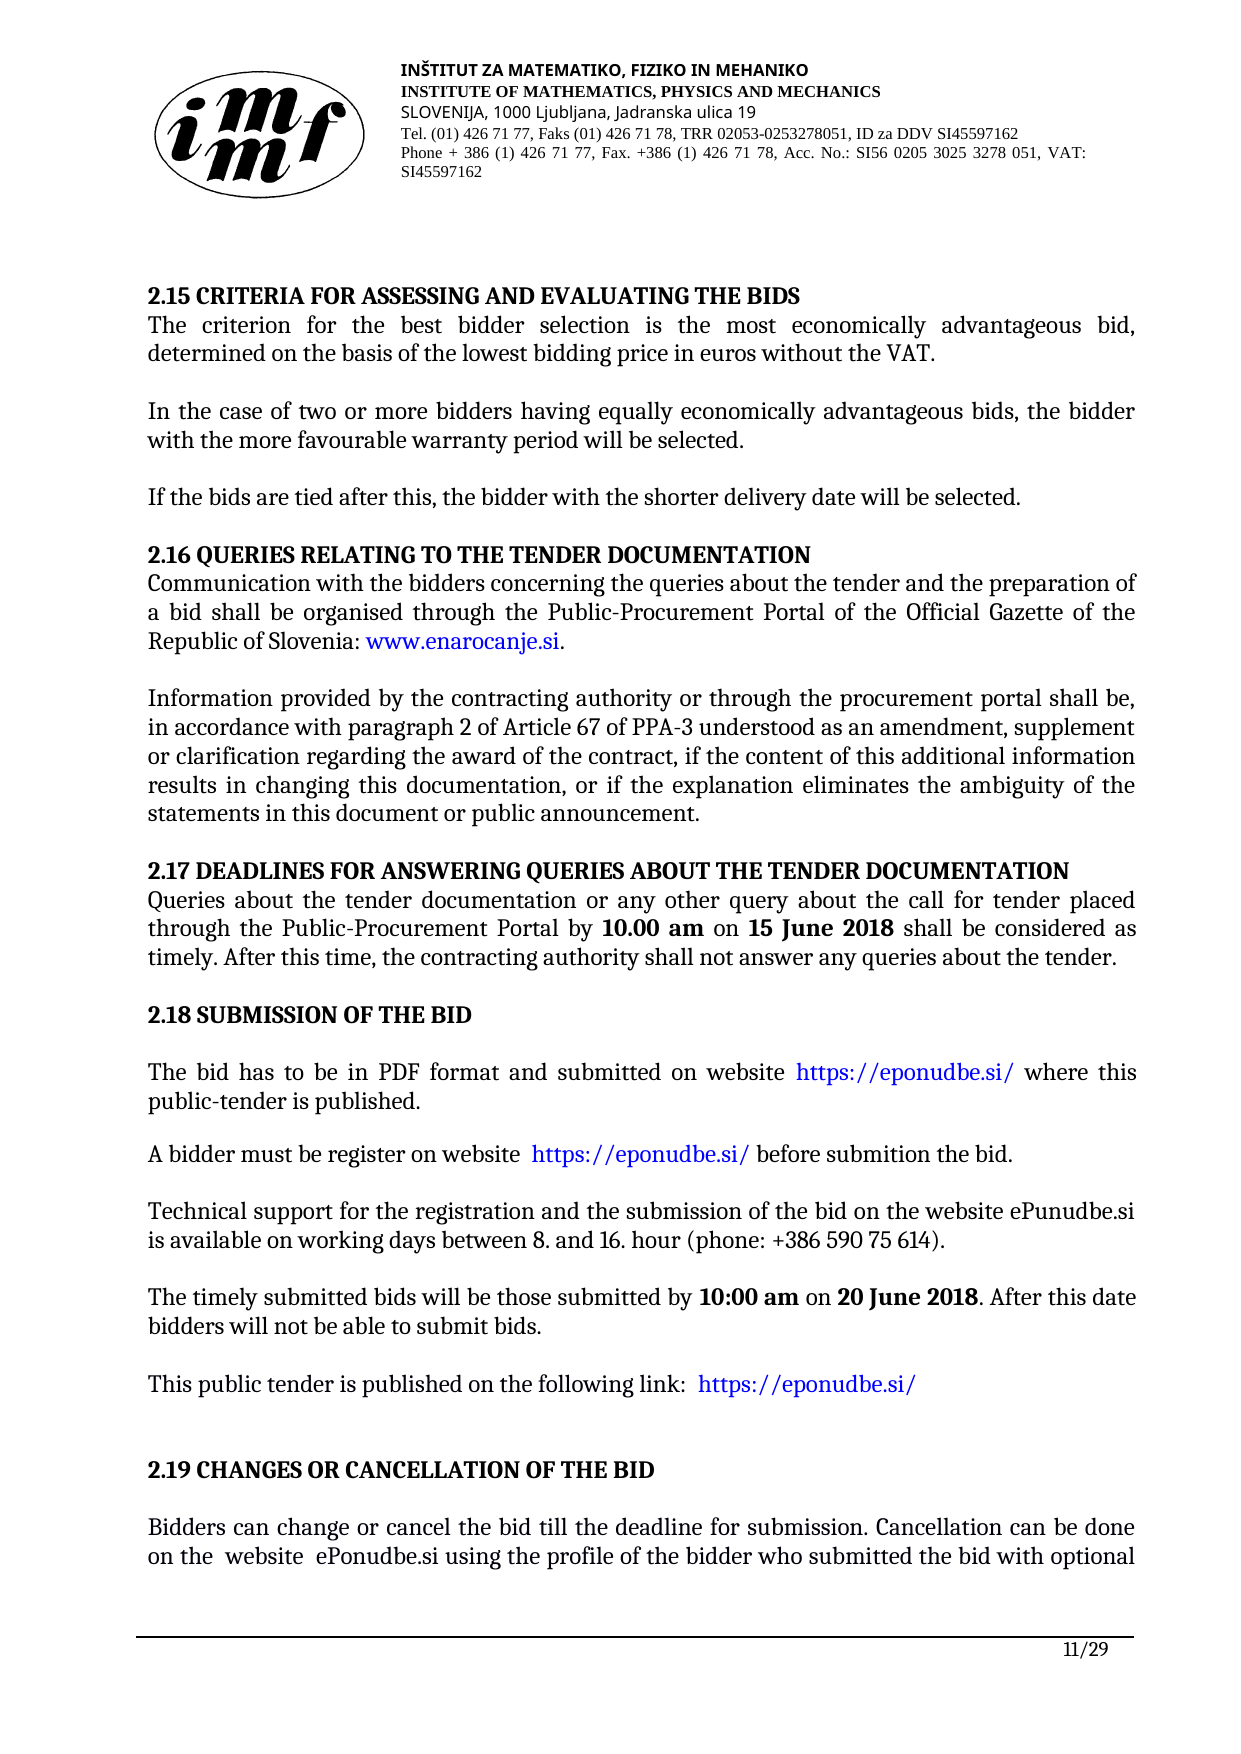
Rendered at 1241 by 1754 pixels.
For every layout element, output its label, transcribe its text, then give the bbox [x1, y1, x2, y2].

text 2.17 DEADLINES FOR ANSWERING QUERIES ABOUT THE TENDER DOCUMENTATION [148, 857, 1137, 886]
text Communication with the bidders concerning the queries about the tender and the preparation of a bid shall be organised through the Public-Procurement Portal of the Official Gazette of the : www.enarocanje.si. [148, 569, 1137, 656]
text Queries about the tender documentation or any other query about the call for tender placed through the Public-Procurement Portal by 10.00 am on 15 June 2018 shall be considered as timely. After this time, the contracting authority shall not answer any queries about the tender. [148, 886, 1137, 972]
text 2.15 CRITERIA FOR ASSESSING AND EVALUATING THE BIDS [148, 282, 1137, 311]
text 2.18 SUBMISSION OF THE BID [148, 1001, 1137, 1029]
text Technical support for the registration and the submission of the bid on the website ePunudbe.si is available on working days between 8. and 16. hour (phone: +386 590 75 614). [148, 1197, 1137, 1254]
text The bid has to be in PDF format and submitted on website https://eponudbe.si/ where this public-tender is published. [148, 1058, 1137, 1116]
text The criterion for the best bidder selection is the most economically advantageous bid, determined on the basis of the lowest bidding price in euros without the VAT. [148, 311, 1137, 368]
picture [140, 58, 375, 229]
text A bidder must be register on website https://eponudbe.si/ before submition the bid. [148, 1139, 1137, 1168]
text This public tender is published on the following link: https://eponudbe.si/ [148, 1369, 1137, 1398]
text Information provided by the contracting authority or through the procurement portal shall be, in accordance with paragraph 2 of Article 67 of PPA-3 understood as an amendment, supplement or clarification regarding the award of the contract, if the content of this additional information results in changing this documentation, or if the explanation eliminates the ambiguity of the statements in this document or public announcement. [148, 684, 1137, 828]
text In the case of two or more bidders having equally economically advantageous bids, the bidder with the more favourable warranty period will be selected. [148, 397, 1137, 454]
text The timely submitted bids will be those submitted by 10:00 am on 20 June 2018. After this date bidders will not be able to submit bids. [148, 1283, 1137, 1341]
text 2.19 CHANGES OR CANCELLATION OF THE BID [148, 1456, 1137, 1484]
text 2.16 QUERIES RELATING TO THE TENDER DOCUMENTATION [148, 541, 1137, 569]
text If the bids are tied after this, the bidder with the shorter delivery date will be selected. [148, 483, 1137, 512]
